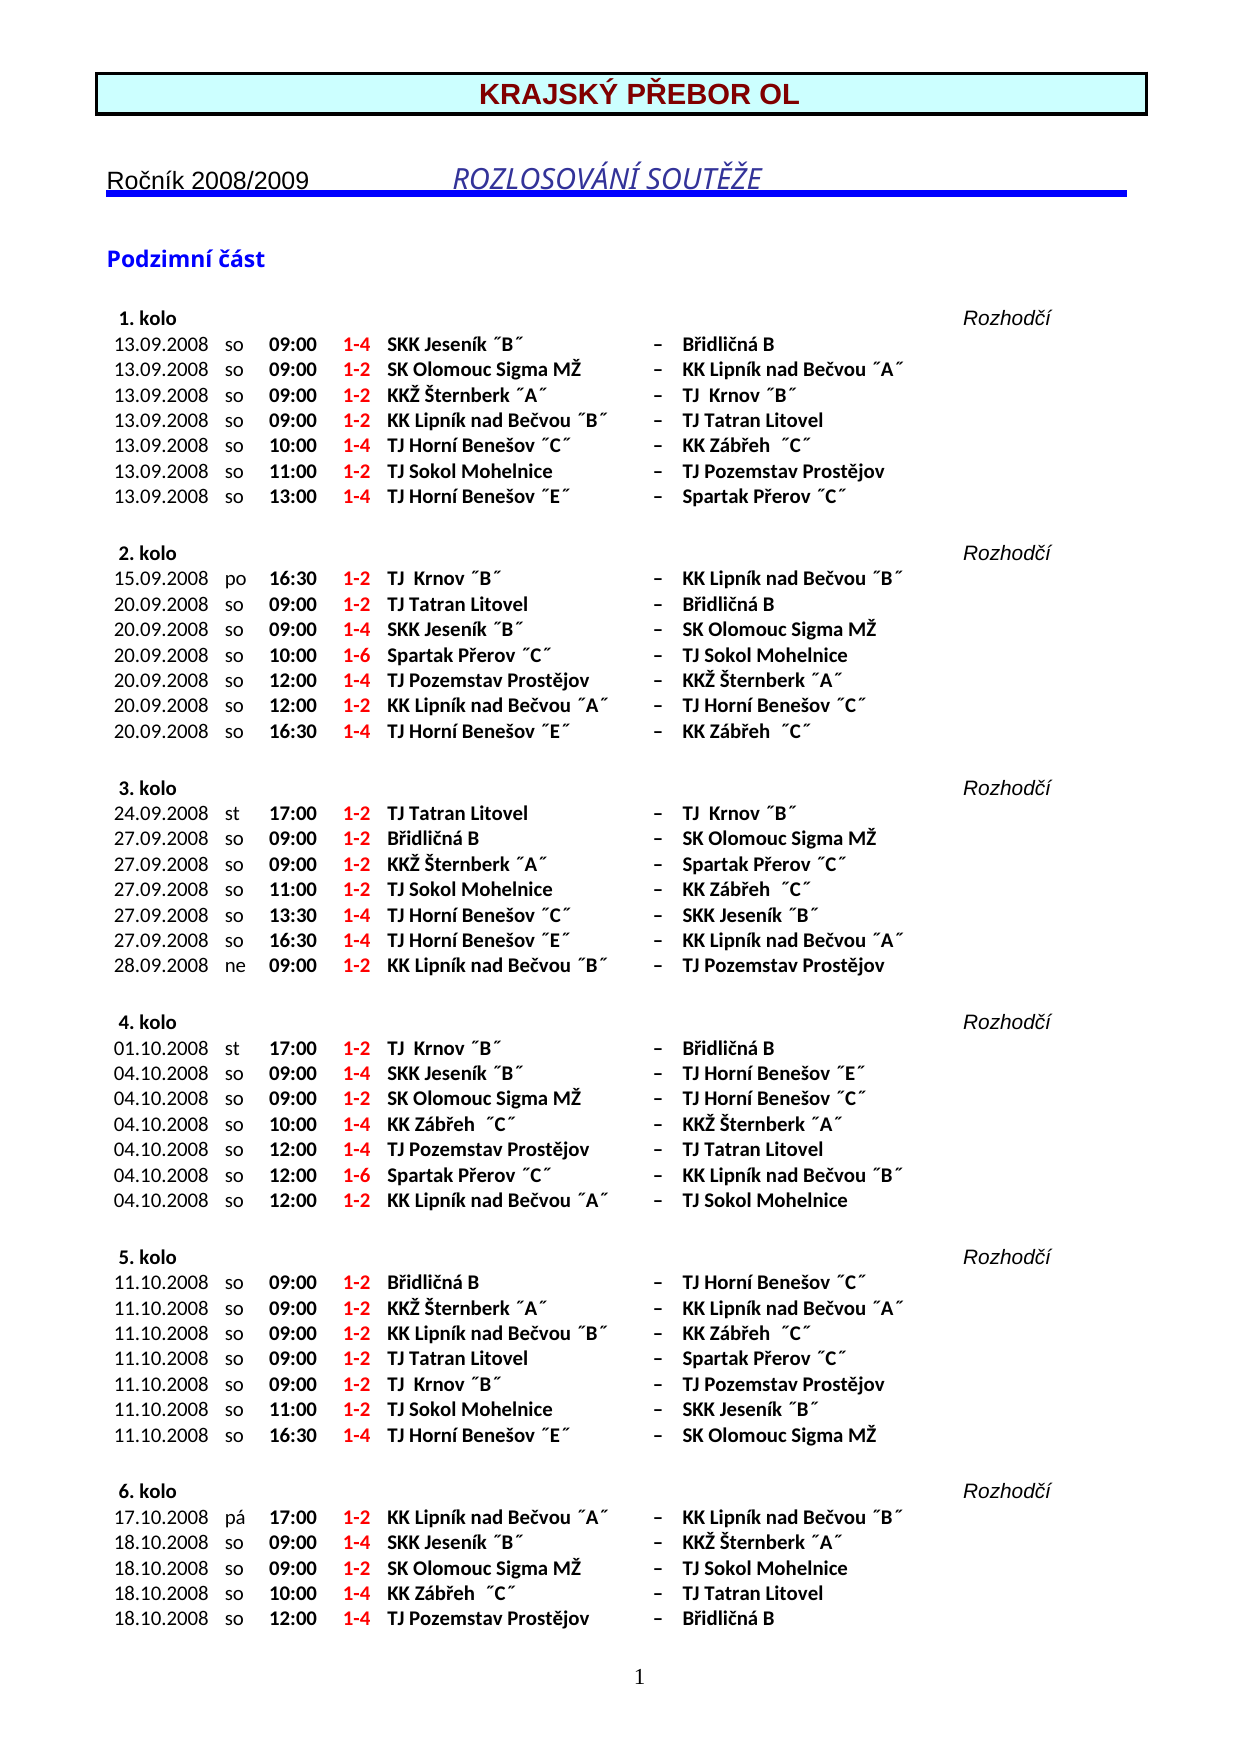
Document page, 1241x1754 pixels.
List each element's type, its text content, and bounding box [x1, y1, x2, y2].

text 01.10.2008 st 17:00 1-2 TJ Krnov ˝B˝ – Břidličná B [114, 1035, 1137, 1060]
text 13.09.2008 so 09:00 1-2 KKŽ Šternberk ˝A˝ – TJ Krnov ˝B˝ [114, 382, 1137, 407]
text 18.10.2008 so 12:00 1-4 TJ Pozemstav Prostějov – Břidličná B [114, 1606, 1137, 1631]
text 18.10.2008 so 09:00 1-2 SK Olomouc Sigma MŽ – TJ Sokol Mohelnice [114, 1555, 1137, 1580]
text 5. kolo Rozhodčí [114, 1213, 1137, 1269]
text 20.09.2008 so 10:00 1-6 Spartak Přerov ˝C˝ – TJ Sokol Mohelnice [114, 642, 1137, 667]
text 27.09.2008 so 16:30 1-4 TJ Horní Benešov ˝E˝ – KK Lipník nad Bečvou ˝A˝ [114, 927, 1137, 953]
text 13.09.2008 so 09:00 1-2 KK Lipník nad Bečvou ˝B˝ – TJ Tatran Litovel [114, 407, 1137, 433]
text 11.10.2008 so 09:00 1-2 KK Lipník nad Bečvou ˝B˝ – KK Zábřeh ˝C˝ [114, 1320, 1137, 1346]
text 04.10.2008 so 12:00 1-4 TJ Pozemstav Prostějov – TJ Tatran Litovel [114, 1136, 1137, 1162]
text 20.09.2008 so 16:30 1-4 TJ Horní Benešov ˝E˝ – KK Zábřeh ˝C˝ [114, 718, 1137, 743]
text Ročník 2008/2009 ROZLOSOVÁNÍ SOUTĚŽE [106, 159, 1137, 198]
text 11.10.2008 so 09:00 1-2 KKŽ Šternberk ˝A˝ – KK Lipník nad Bečvou ˝A˝ [114, 1295, 1137, 1320]
text Podzimní část [106, 243, 1137, 274]
text 24.09.2008 st 17:00 1-2 TJ Tatran Litovel – TJ Krnov ˝B˝ [114, 800, 1137, 826]
text 27.09.2008 so 09:00 1-2 Břidličná B – SK Olomouc Sigma MŽ [114, 826, 1137, 851]
text 17.10.2008 pá 17:00 1-2 KK Lipník nad Bečvou ˝A˝ – KK Lipník nad Bečvou ˝B˝ [114, 1504, 1137, 1529]
text 04.10.2008 so 09:00 1-4 SKK Jeseník ˝B˝ – TJ Horní Benešov ˝E˝ [114, 1060, 1137, 1086]
text 18.10.2008 so 10:00 1-4 KK Zábřeh ˝C˝ – TJ Tatran Litovel [114, 1580, 1137, 1606]
text 20.09.2008 so 09:00 1-4 SKK Jeseník ˝B˝ – SK Olomouc Sigma MŽ [114, 616, 1137, 642]
text 04.10.2008 so 09:00 1-2 SK Olomouc Sigma MŽ – TJ Horní Benešov ˝C˝ [114, 1086, 1137, 1111]
text 13.09.2008 so 09:00 1-4 SKK Jeseník ˝B˝ – Břidličná B [114, 331, 1137, 356]
text 13.09.2008 so 13:00 1-4 TJ Horní Benešov ˝E˝ – Spartak Přerov ˝C˝ [114, 483, 1137, 509]
text 27.09.2008 so 09:00 1-2 KKŽ Šternberk ˝A˝ – Spartak Přerov ˝C˝ [114, 851, 1137, 876]
text 11.10.2008 so 09:00 1-2 Břidličná B – TJ Horní Benešov ˝C˝ [114, 1269, 1137, 1295]
text 4. kolo Rozhodčí [114, 978, 1137, 1035]
text 11.10.2008 so 09:00 1-2 TJ Krnov ˝B˝ – TJ Pozemstav Prostějov [114, 1371, 1137, 1396]
text 04.10.2008 so 12:00 1-6 Spartak Přerov ˝C˝ – KK Lipník nad Bečvou ˝B˝ [114, 1162, 1137, 1187]
text 04.10.2008 so 10:00 1-4 KK Zábřeh ˝C˝ – KKŽ Šternberk ˝A˝ [114, 1111, 1137, 1136]
text 20.09.2008 so 12:00 1-2 KK Lipník nad Bečvou ˝A˝ – TJ Horní Benešov ˝C˝ [114, 693, 1137, 718]
text 20.09.2008 so 09:00 1-2 TJ Tatran Litovel – Břidličná B [114, 591, 1137, 616]
text 15.09.2008 po 16:30 1-2 TJ Krnov ˝B˝ – KK Lipník nad Bečvou ˝B˝ [114, 566, 1137, 591]
text 11.10.2008 so 16:30 1-4 TJ Horní Benešov ˝E˝ – SK Olomouc Sigma MŽ [114, 1422, 1137, 1447]
text 13.09.2008 so 10:00 1-4 TJ Horní Benešov ˝C˝ – KK Zábřeh ˝C˝ [114, 433, 1137, 458]
text 1. kolo Rozhodčí [114, 274, 1137, 331]
text 3. kolo Rozhodčí [114, 743, 1137, 800]
subtitle Krajský přebor OL [98, 75, 1145, 112]
text 28.09.2008 ne 09:00 1-2 KK Lipník nad Bečvou ˝B˝ – TJ Pozemstav Prostějov [114, 953, 1137, 978]
text 13.09.2008 so 11:00 1-2 TJ Sokol Mohelnice – TJ Pozemstav Prostějov [114, 458, 1137, 483]
text 20.09.2008 so 12:00 1-4 TJ Pozemstav Prostějov – KKŽ Šternberk ˝A˝ [114, 667, 1137, 693]
text 18.10.2008 so 09:00 1-4 SKK Jeseník ˝B˝ – KKŽ Šternberk ˝A˝ [114, 1529, 1137, 1555]
text 6. kolo Rozhodčí [114, 1447, 1137, 1504]
text 04.10.2008 so 12:00 1-2 KK Lipník nad Bečvou ˝A˝ – TJ Sokol Mohelnice [114, 1187, 1137, 1213]
text 2. kolo Rozhodčí [114, 509, 1137, 566]
text 11.10.2008 so 09:00 1-2 TJ Tatran Litovel – Spartak Přerov ˝C˝ [114, 1346, 1137, 1371]
text 27.09.2008 so 13:30 1-4 TJ Horní Benešov ˝C˝ – SKK Jeseník ˝B˝ [114, 902, 1137, 927]
text 11.10.2008 so 11:00 1-2 TJ Sokol Mohelnice – SKK Jeseník ˝B˝ [114, 1396, 1137, 1422]
text 13.09.2008 so 09:00 1-2 SK Olomouc Sigma MŽ – KK Lipník nad Bečvou ˝A˝ [114, 356, 1137, 382]
text 27.09.2008 so 11:00 1-2 TJ Sokol Mohelnice – KK Zábřeh ˝C˝ [114, 876, 1137, 902]
